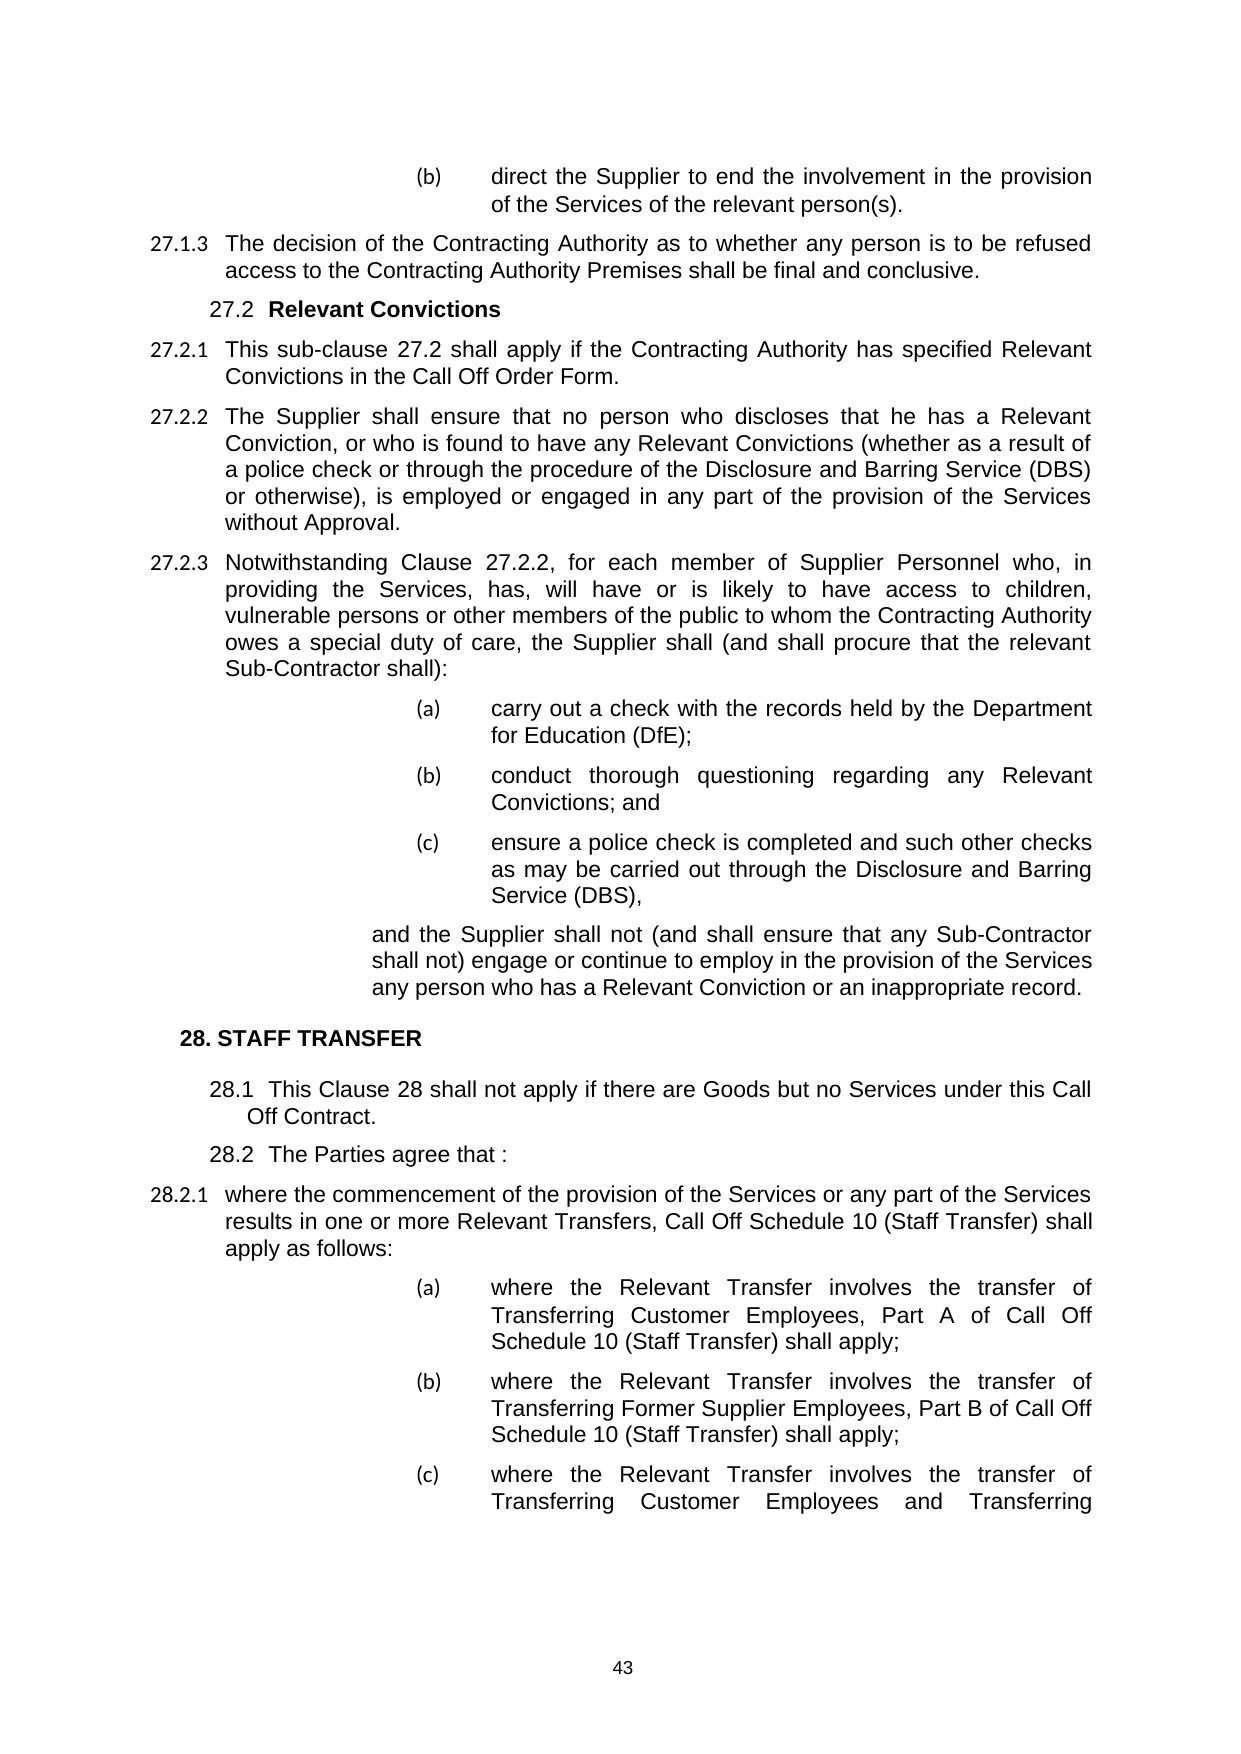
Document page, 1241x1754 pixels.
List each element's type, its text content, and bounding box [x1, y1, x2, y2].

text ensure a police check is completed and such other checks as may be carried out through the Disclosure and Barring Service (DBS), [416, 828, 1093, 908]
text direct the Supplier to end the involvement in the provision of the Services of the relevant person(s). [416, 162, 1093, 217]
subtitle STAFF TRANSFER [179, 1025, 1093, 1051]
text conduct thorough questioning regarding any Relevant Convictions; and [416, 761, 1093, 815]
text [416, 1460, 1093, 1514]
text The Supplier shall ensure that no person who discloses that he has a Relevant Conviction, or who is found to have any Relevant Convictions (whether as a result of a police check or through the procedure of the Disclosure and Barring Service (DBS) or otherwise), is employed or engaged in any part of the provision of the Services without Approval. [150, 402, 1093, 535]
text where the Relevant Transfer involves the transfer of Transferring Former Supplier Employees, Part B of Call Off Schedule 10 (Staff Transfer) shall apply; [416, 1367, 1093, 1447]
text where the Relevant Transfer involves the transfer of Transferring Customer Employees, Part A of Call Off Schedule 10 (Staff Transfer) shall apply; [416, 1273, 1093, 1354]
text and the Supplier shall not (and shall ensure that any Sub-Contractor shall not) engage or continue to employ in the provision of the Services any person who has a Relevant Conviction or an inappropriate record. [372, 921, 1093, 1000]
text The decision of the Contracting Authority as to whether any person is to be refused access to the Contracting Authority Premises shall be final and conclusive. [150, 229, 1093, 284]
text Notwithstanding Clause 27.2.2, for each member of Supplier Personnel who, in providing the Services, has, will have or is likely to have access to children, vulnerable persons or other members of the public to whom the Contracting Authority owes a special duty of care, the Supplier shall (and shall procure that the relevant Sub-Contractor shall): [150, 548, 1093, 681]
text where the commencement of the provision of the Services or any part of the Services results in one or more Relevant Transfers, Call Off Schedule 10 (Staff Transfer) shall apply as follows: [150, 1180, 1093, 1261]
subtitle Relevant Convictions [209, 296, 1093, 323]
text This sub-clause 27.2 shall apply if the Contracting Authority has specified Relevant Convictions in the Call Off Order Form. [150, 335, 1093, 389]
text The Parties agree that : [209, 1141, 1093, 1168]
text This Clause 28 shall not apply if there are Goods but no Services under this Call Off Contract. [209, 1076, 1093, 1129]
text carry out a check with the records held by the Department for Education (DfE); [416, 694, 1093, 748]
